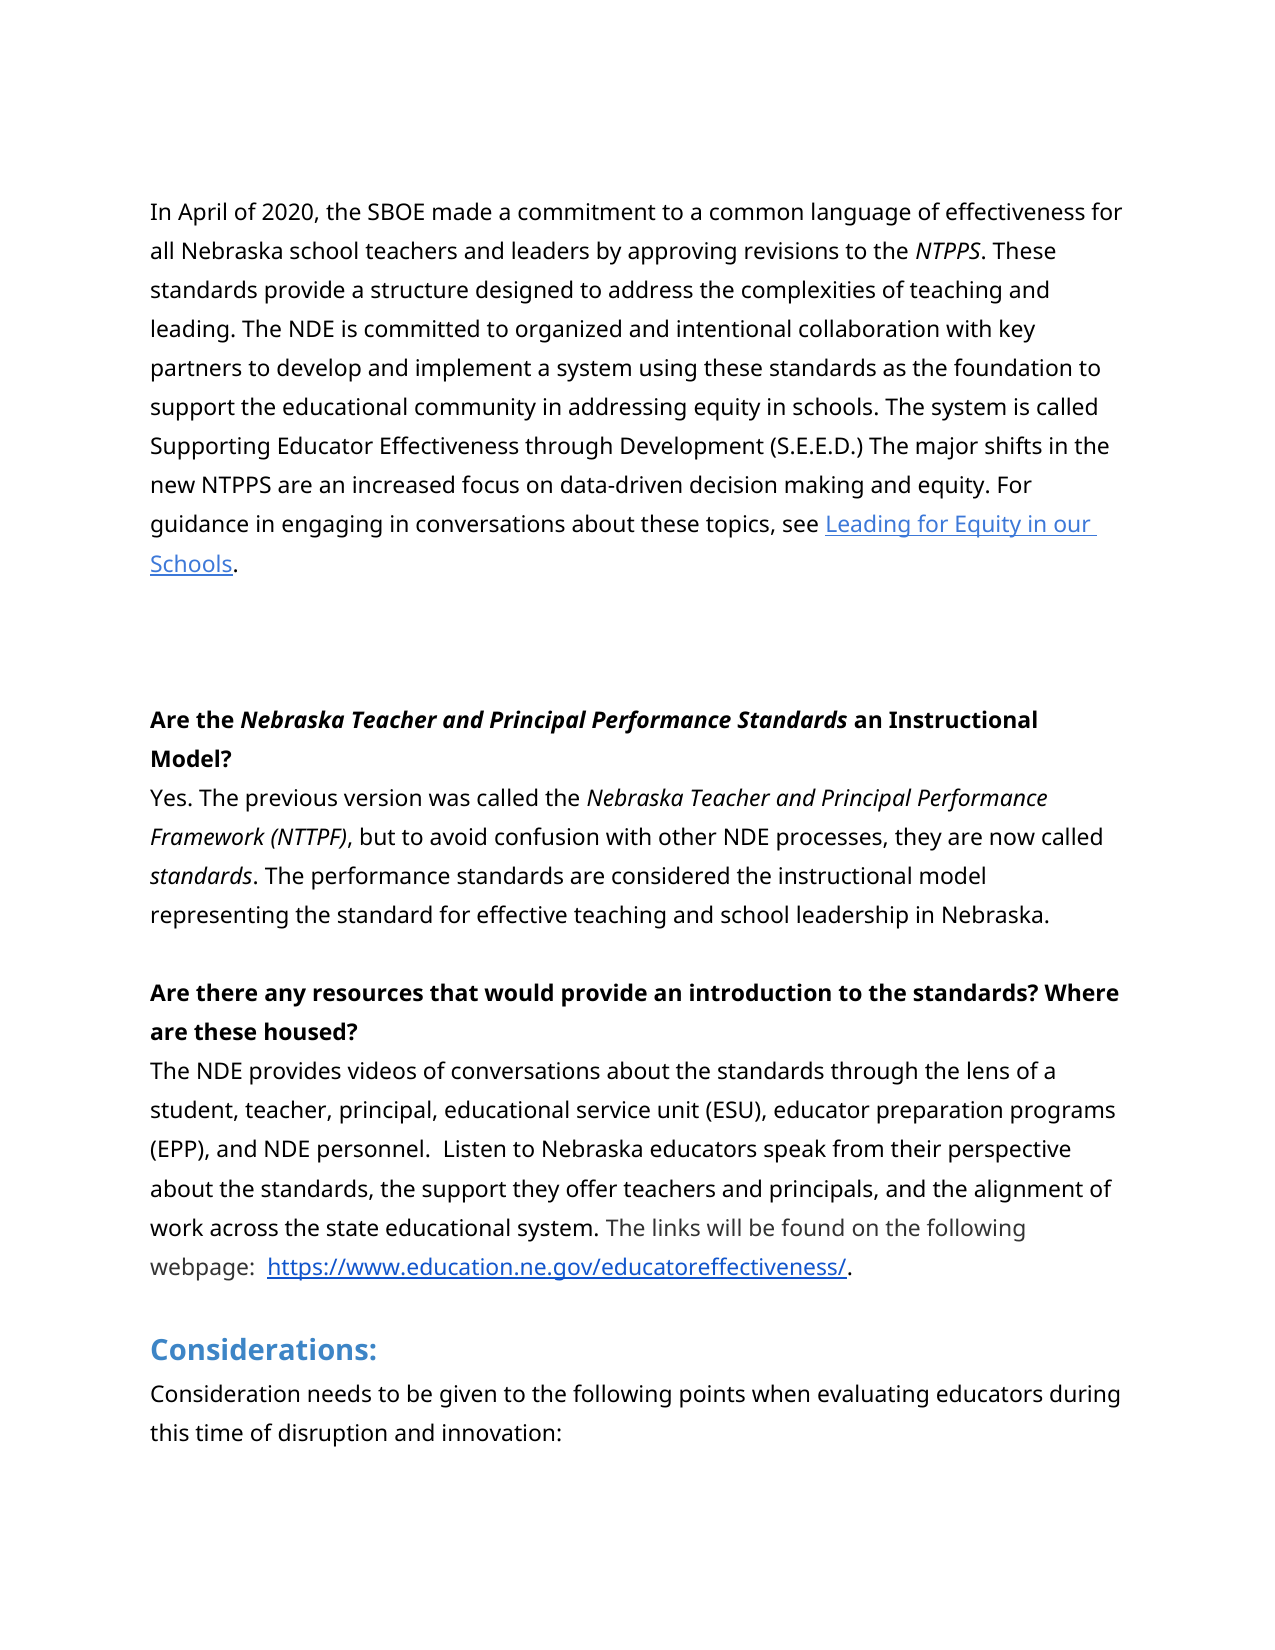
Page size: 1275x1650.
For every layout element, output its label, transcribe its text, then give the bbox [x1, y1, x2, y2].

text Are there any resources that would provide an introduction to the standards? Where are these housed? [150, 977, 1125, 1047]
text Considerations: [150, 1329, 1125, 1368]
text In April of 2020, the SBOE made a commitment to a common language of effectiveness for all Nebraska school teachers and leaders by approving revisions to the NTPPS. These standards provide a structure designed to address the complexities of teaching and leading. The NDE is committed to organized and intentional collaboration with key partners to develop and implement a system using these standards as the foundation to support the educational community in addressing equity in schools. The system is called Supporting Educator Effectiveness through Development (S.E.E.D.) The major shifts in the new NTPPS are an increased focus on data-driven decision making and equity. For guidance in engaging in conversations about these topics, see Leading for Equity in our Schools. [150, 196, 1125, 579]
text Are the Nebraska Teacher and Principal Performance Standards an Instructional Model? [150, 704, 1125, 774]
text Yes. The previous version was called the Nebraska Teacher and Principal Performance Framework (NTTPF), but to avoid confusion with other NDE processes, they are now called standards. The performance standards are considered the instructional model representing the standard for effective teaching and school leadership in Nebraska. [150, 782, 1125, 930]
text The NDE provides videos of conversations about the standards through the lens of a student, teacher, principal, educational service unit (ESU), educator preparation programs (EPP), and NDE personnel. Listen to Nebraska educators speak from their perspective about the standards, the support they offer teachers and principals, and the alignment of work across the state educational system. The links will be found on the following webpage: https://www.education.ne.gov/educatoreffectiveness/. [150, 1055, 1125, 1282]
text Consideration needs to be given to the following points when evaluating educators during this time of disruption and innovation: [150, 1378, 1125, 1449]
